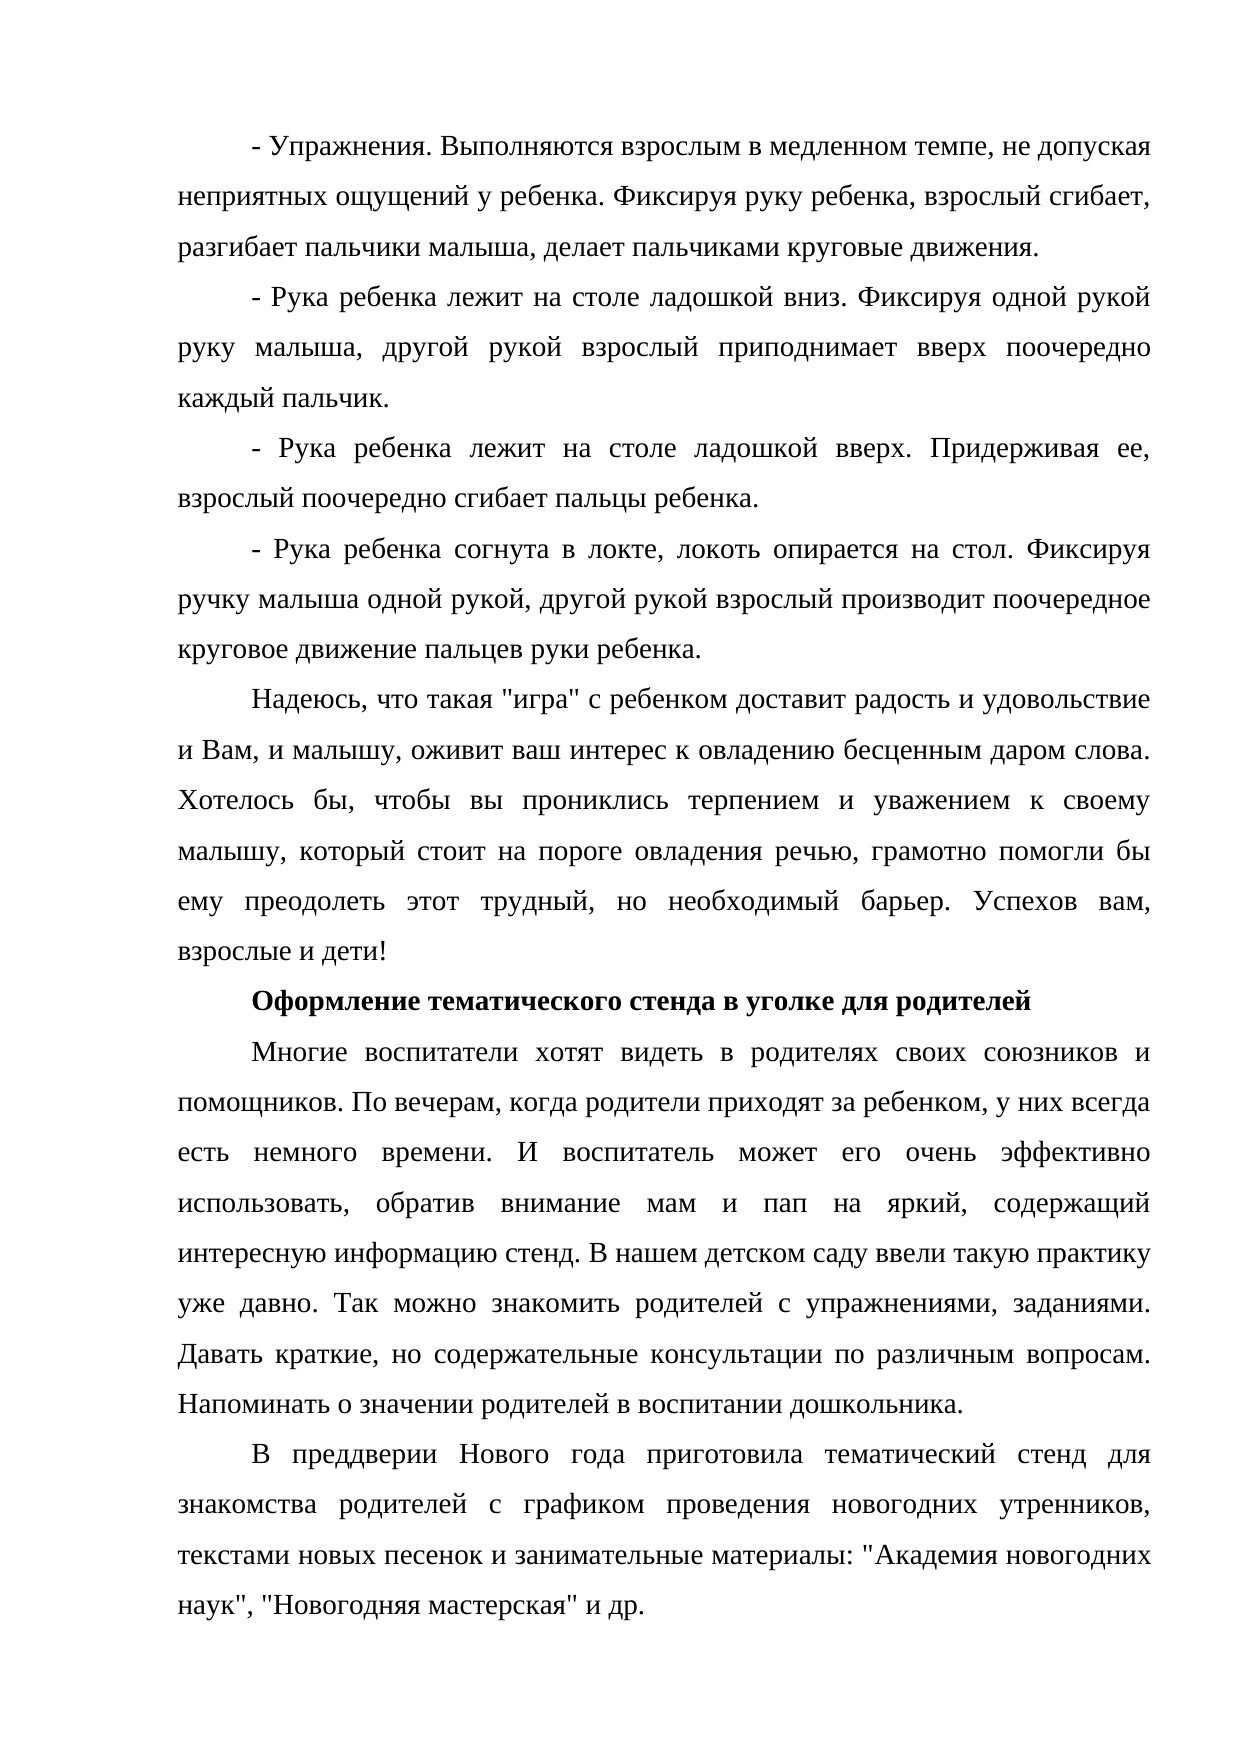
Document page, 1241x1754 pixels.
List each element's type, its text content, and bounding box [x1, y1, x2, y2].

text - Упражнения. Выполняются взрослым в медленном темпе, не допуская неприятных ощущений у ребенка. Фиксируя руку ребенка, взрослый сгибает, разгибает пальчики малыша, делает пальчиками круговые движения. [177, 128, 1152, 262]
text Многие воспитатели хотят видеть в родителях своих союзников и помощников. По вечерам, когда родители приходят за ребенком, у них всегда есть немного времени. И воспитатель может его очень эффективно использовать, обратив внимание мам и пап на яркий, содержащий интересную информацию стенд. В нашем детском саду ввели такую практику уже давно. Так можно знакомить родителей с упражнениями, заданиями. Давать краткие, но содержательные консультации по различным вопросам. Напоминать о значении родителей в воспитании дошкольника. [177, 1034, 1152, 1419]
text В преддверии Нового года приготовила тематический стенд для знакомства родителей с графиком проведения новогодних утренников, текстами новых песенок и занимательные материалы: "академия новогодних наук", "Новогодняя мастерская" и др. [177, 1436, 1152, 1621]
text Оформление тематического стенда в уголке для родителей [177, 983, 1152, 1017]
text - Рука ребенка лежит на столе ладошкой вверх. Придерживая ее, взрослый поочередно сгибает пальцы ребенка. [177, 430, 1152, 514]
text - Рука ребенка лежит на столе ладошкой вниз. Фиксируя одной рукой руку малыша, другой рукой взрослый приподнимает вверх поочередно каждый пальчик. [177, 279, 1152, 413]
text Надеюсь, что такая "игра" с ребенком доставит радость и удовольствие и Вам, и малышу, оживит ваш интерес к овладению бесценным даром слова. Хотелось бы, чтобы вы прониклись терпением и уважением к своему малышу, который стоит на пороге овладения речью, грамотно помогли бы ему преодолеть этот трудный, но необходимый барьер. Успехов вам, взрослые и дети! [177, 682, 1152, 967]
text - Рука ребенка согнута в локте, локоть опирается на стол. Фиксируя ручку малыша одной рукой, другой рукой взрослый производит поочередное круговое движение пальцев руки ребенка. [177, 531, 1152, 665]
